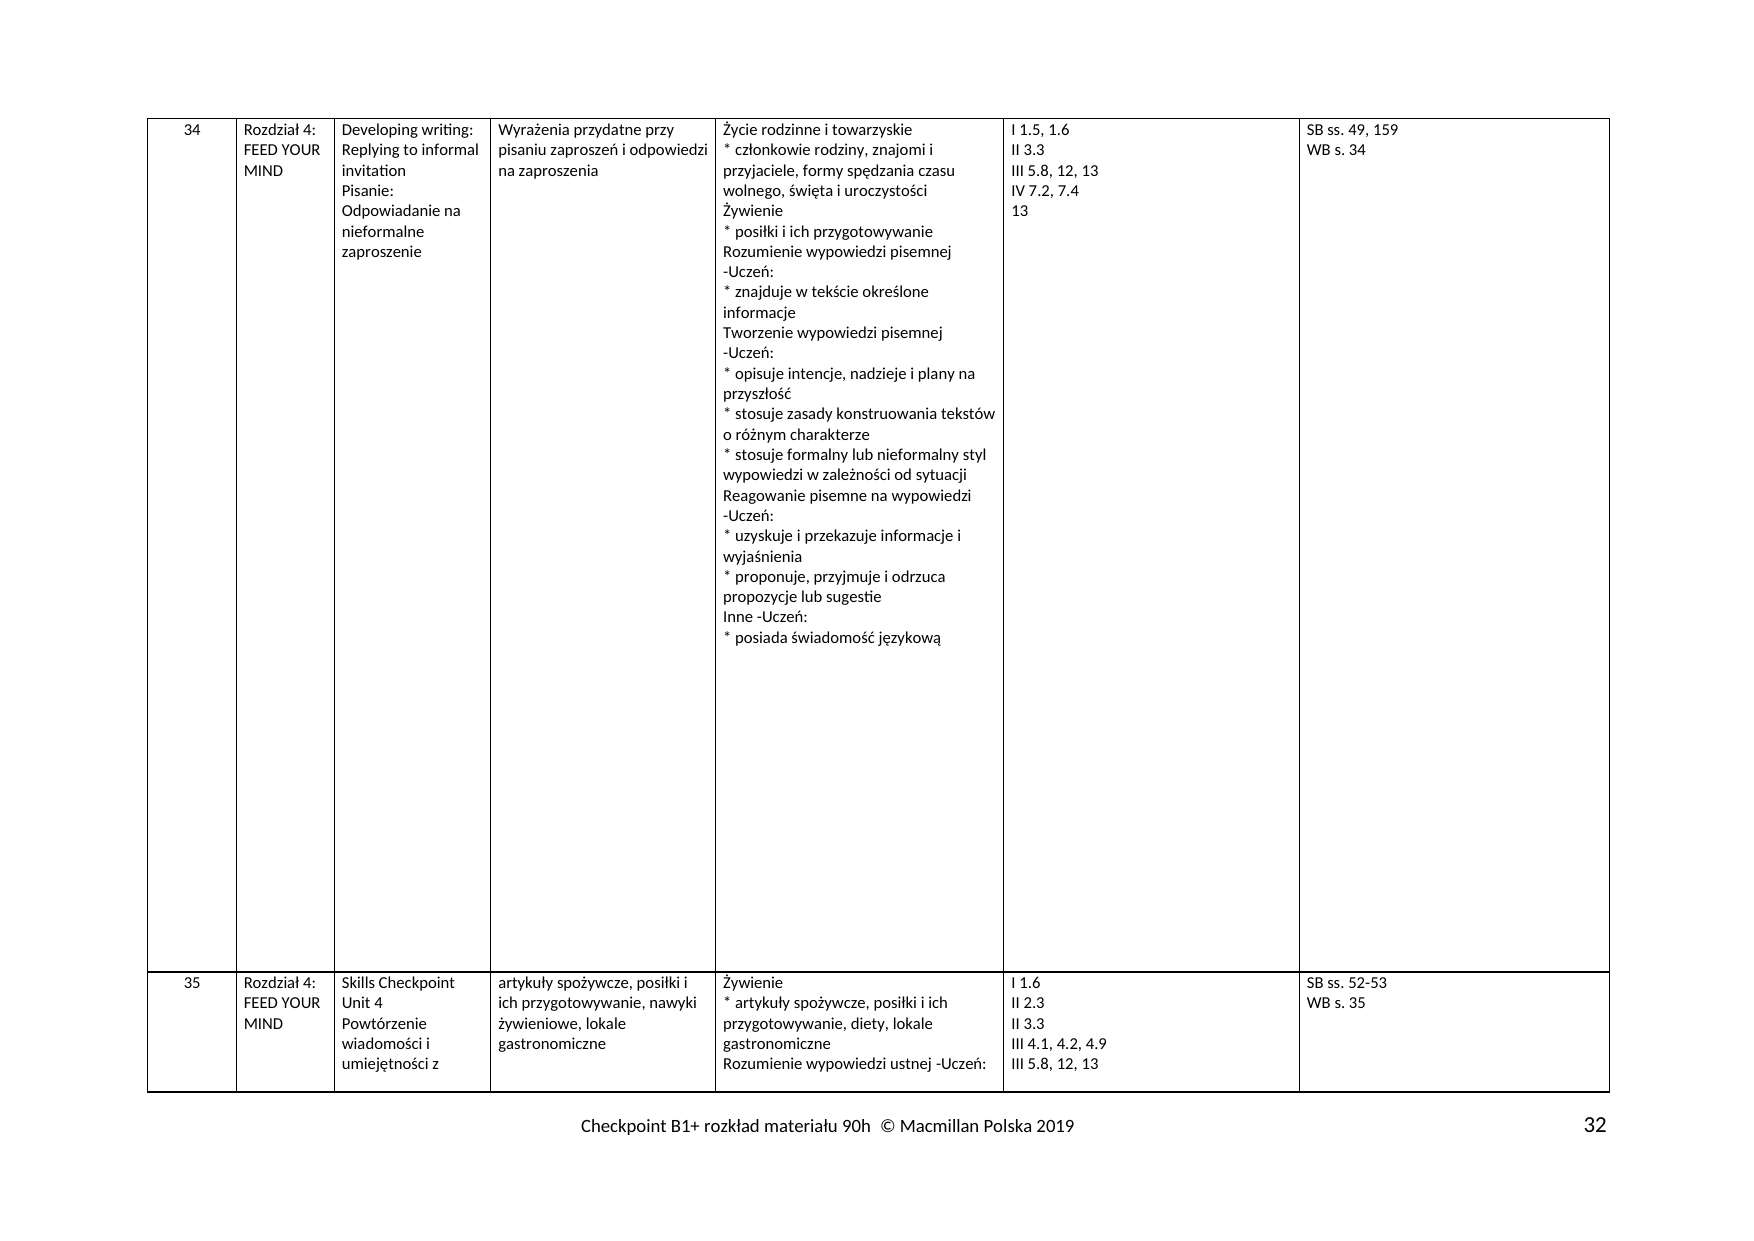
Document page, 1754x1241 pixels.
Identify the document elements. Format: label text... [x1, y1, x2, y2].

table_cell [335, 973, 490, 1091]
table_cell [237, 119, 334, 971]
table_cell 35 [148, 973, 236, 1091]
table_cell Życie rodzinne i towarzyskie * członkowie rodziny, znajomi i przyjaciele, formy spędzania czasu wolnego, święta i uroczystości Żywienie * posiłki i ich przygotowywanie Rozumienie wypowiedzi pisemnej -Uczeń: * znajduje w tekście określone informacje Tworzenie wypowiedzi pisemnej -Uczeń: * opisuje intencje, nadzieje i plany na przyszłość * stosuje zasady konstruowania tekstów o różnym charakterze * stosuje formalny lub nieformalny styl wypowiedzi w zależności od sytuacji Reagowanie pisemne na wypowiedzi -Uczeń: * uzyskuje i przekazuje informacje i wyjaśnienia * proponuje, przyjmuje i odrzuca propozycje lub sugestie Inne -Uczeń: * posiada świadomość językową [716, 119, 1003, 971]
table_cell 34 [148, 119, 236, 971]
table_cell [237, 973, 334, 1091]
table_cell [716, 973, 1003, 1091]
table_cell I 1.5, 1.6 II 3.3 III 5.8, 12, 13 IV 7.2, 7.4 13 [1004, 119, 1299, 971]
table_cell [1004, 973, 1299, 1091]
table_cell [491, 973, 715, 1091]
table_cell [1300, 973, 1609, 1091]
table_cell SB ss. 49, 159 WB s. 34 [1300, 119, 1609, 971]
table_cell Wyrażenia przydatne przy pisaniu zaproszeń i odpowiedzi na zaproszenia [491, 119, 715, 971]
table_cell Developing writing: Replying to informal invitation Pisanie: Odpowiadanie na nieformalne zaproszenie [335, 119, 490, 971]
